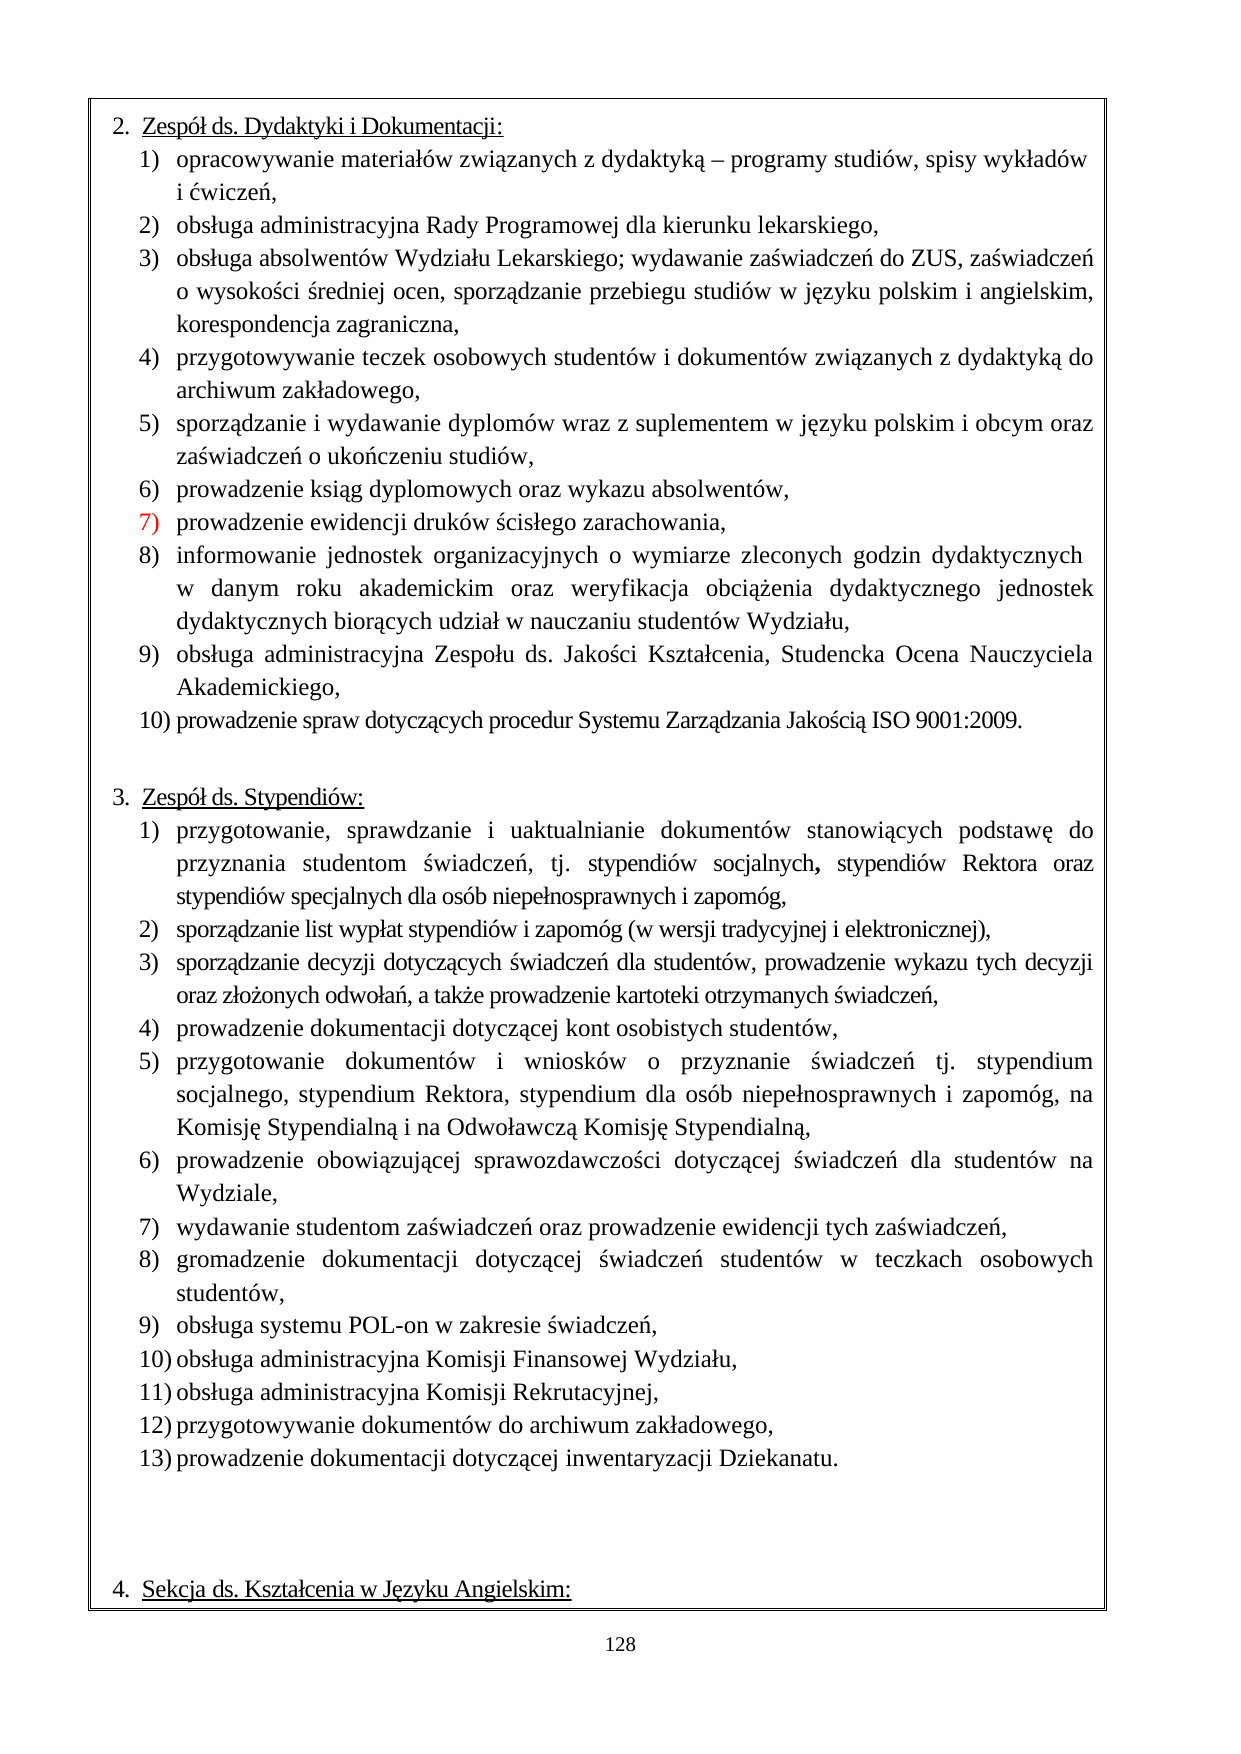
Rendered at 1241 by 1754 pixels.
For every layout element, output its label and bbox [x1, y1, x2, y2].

table_cell [91, 99, 1104, 1607]
